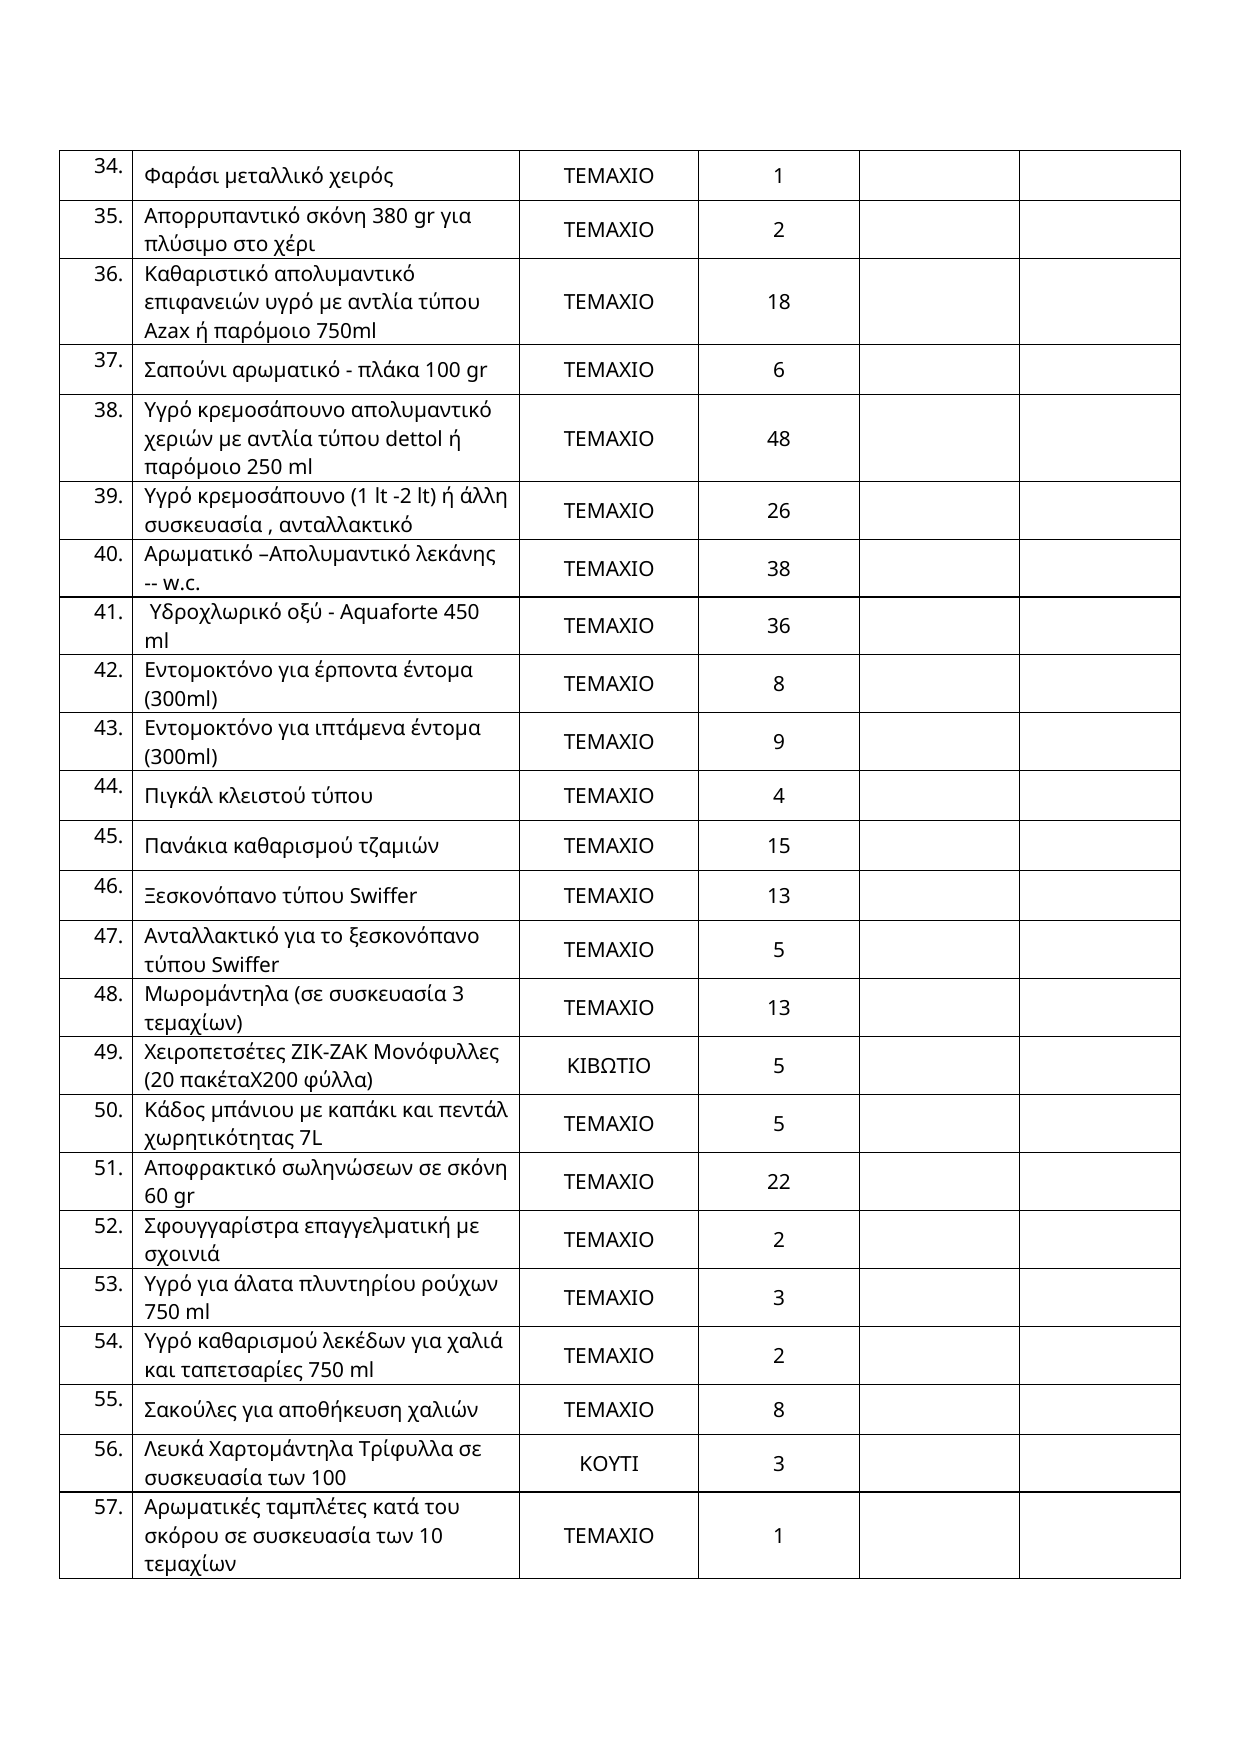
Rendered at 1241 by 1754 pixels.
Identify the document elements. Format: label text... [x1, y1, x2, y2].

table_cell [1020, 655, 1180, 712]
table_cell [1020, 871, 1180, 920]
table_cell [1020, 979, 1180, 1036]
table_cell Πιγκάλ κλειστού τύπου [133, 771, 519, 820]
table_cell ΤΕΜΑΧΙΟ [520, 1385, 698, 1433]
table_cell [1020, 1095, 1180, 1152]
table_cell Ανταλλακτικό για το ξεσκονόπανο τύπου Swiffer [133, 921, 519, 978]
table_cell Μωρομάντηλα (σε συσκευασία 3 τεμαχίων) [133, 979, 519, 1036]
table_cell [1020, 395, 1180, 481]
table_cell 5 [699, 1037, 859, 1094]
table_cell ΤΕΜΑΧΙΟ [520, 1327, 698, 1383]
table_cell [1020, 1211, 1180, 1268]
table_cell [60, 1153, 132, 1210]
table_cell Κάδος μπάνιου με καπάκι και πεντάλ χωρητικότητας 7L [133, 1095, 519, 1152]
table_cell ΤΕΜΑΧΙΟ [520, 259, 698, 344]
table_cell 48 [699, 395, 859, 481]
table_cell [1020, 1153, 1180, 1210]
table_cell [860, 540, 1019, 596]
table_cell Απορρυπαντικό σκόνη 380 gr για πλύσιμο στο χέρι [133, 201, 519, 258]
table_cell ΤΕΜΑΧΙΟ [520, 345, 698, 394]
table_cell ΤΕΜΑΧΙΟ [520, 771, 698, 820]
table_cell [860, 921, 1019, 978]
table_cell [60, 1327, 132, 1383]
table_cell 38 [699, 540, 859, 596]
table_cell [1020, 151, 1180, 200]
table_cell [60, 1493, 132, 1578]
table_cell ΤΕΜΑΧΙΟ [520, 1493, 698, 1578]
table_cell 1 [699, 151, 859, 200]
table_cell [860, 871, 1019, 920]
table_cell [860, 1211, 1019, 1268]
table_cell Υγρό κρεμοσάπουνο απολυμαντικό χεριών με αντλία τύπου dettol ή παρόμοιο 250 ml [133, 395, 519, 481]
table_cell [60, 540, 132, 596]
table_cell [860, 1269, 1019, 1326]
table_cell ΤΕΜΑΧΙΟ [520, 1211, 698, 1268]
table_cell ΤΕΜΑΧΙΟ [520, 979, 698, 1036]
table_cell TEMAXIO [520, 921, 698, 978]
table_cell 13 [699, 979, 859, 1036]
table_cell [60, 1269, 132, 1326]
table_cell [860, 1037, 1019, 1094]
table_cell 4 [699, 771, 859, 820]
table_cell Σαπούνι αρωματικό - πλάκα 100 gr [133, 345, 519, 394]
table_cell [860, 771, 1019, 820]
table_cell [1020, 1435, 1180, 1491]
table_cell ΤΕΜΑΧΙΟ [520, 1269, 698, 1326]
table_cell [1020, 771, 1180, 820]
table_cell 2 [699, 1327, 859, 1383]
table_cell [60, 821, 132, 870]
table_cell ΤΕΜΑΧΙΟ [520, 598, 698, 654]
table_cell [1020, 921, 1180, 978]
table_cell [860, 1327, 1019, 1383]
table_cell [60, 655, 132, 712]
table_cell [1020, 540, 1180, 596]
table_cell [60, 598, 132, 654]
table_cell Αρωματικές ταμπλέτες κατά του σκόρου σε συσκευασία των 10 τεμαχίων [133, 1493, 519, 1578]
table_cell ΤΕΜΑΧΙΟ [520, 482, 698, 538]
table_cell [860, 821, 1019, 870]
table_cell [1020, 259, 1180, 344]
table_cell 36 [699, 598, 859, 654]
table_cell ΤΕΜΑΧΙΟ [520, 821, 698, 870]
table_cell [60, 482, 132, 538]
table_cell [60, 201, 132, 258]
table_cell Αποφρακτικό σωληνώσεων σε σκόνη 60 gr [133, 1153, 519, 1210]
table_cell [60, 871, 132, 920]
table_cell [860, 1493, 1019, 1578]
table_cell [860, 395, 1019, 481]
table_cell Φαράσι μεταλλικό χειρός [133, 151, 519, 200]
table_cell [860, 979, 1019, 1036]
table_cell Ξεσκονόπανο τύπου Swiffer [133, 871, 519, 920]
table_cell [860, 1385, 1019, 1433]
table_cell 3 [699, 1269, 859, 1326]
table_cell ΤΕΜΑΧΙΟ [520, 713, 698, 770]
table_cell [1020, 482, 1180, 538]
table_cell 2 [699, 201, 859, 258]
table_cell [60, 771, 132, 820]
table_cell 22 [699, 1153, 859, 1210]
table_cell Σφουγγαρίστρα επαγγελματική με σχοινιά [133, 1211, 519, 1268]
table_cell Αρωματικό –Απολυμαντικό λεκάνης -- w.c. [133, 540, 519, 596]
table_cell [1020, 1493, 1180, 1578]
table_cell [1020, 201, 1180, 258]
table_cell ΤΕΜΑΧΙΟ [520, 201, 698, 258]
table_cell [860, 1435, 1019, 1491]
table_cell [1020, 1327, 1180, 1383]
table_cell 26 [699, 482, 859, 538]
table_cell Υγρό για άλατα πλυντηρίου ρούχων 750 ml [133, 1269, 519, 1326]
table_cell [1020, 1269, 1180, 1326]
table_cell ΚΟΥΤΙ [520, 1435, 698, 1491]
table_cell 9 [699, 713, 859, 770]
table_cell [1020, 1037, 1180, 1094]
table_cell Υγρό καθαρισμού λεκέδων για χαλιά και ταπετσαρίες 750 ml [133, 1327, 519, 1383]
table_cell [60, 1095, 132, 1152]
table_cell [860, 1095, 1019, 1152]
table_cell [1020, 713, 1180, 770]
table_cell [60, 1037, 132, 1094]
table_cell 8 [699, 1385, 859, 1433]
table_cell [60, 345, 132, 394]
table_cell [60, 1385, 132, 1433]
table_cell 18 [699, 259, 859, 344]
table_cell ΤΕΜΑΧΙΟ [520, 1153, 698, 1210]
table_cell Καθαριστικό απολυμαντικό επιφανειών υγρό με αντλία τύπου Azax ή παρόμοιο 750ml [133, 259, 519, 344]
table_cell 6 [699, 345, 859, 394]
table_cell [60, 1435, 132, 1491]
table_cell 5 [699, 1095, 859, 1152]
table_cell [860, 655, 1019, 712]
table_cell [60, 713, 132, 770]
table_cell ΚΙΒΩΤΙΟ [520, 1037, 698, 1094]
table_cell 2 [699, 1211, 859, 1268]
table_cell Εντομοκτόνο για ιπτάμενα έντομα (300ml) [133, 713, 519, 770]
table_cell 1 [699, 1493, 859, 1578]
table_cell Σακούλες για αποθήκευση χαλιών [133, 1385, 519, 1433]
table_cell [860, 259, 1019, 344]
table_cell [860, 201, 1019, 258]
table_cell [1020, 345, 1180, 394]
table_cell 13 [699, 871, 859, 920]
table_cell [60, 979, 132, 1036]
table_cell [1020, 1385, 1180, 1433]
table_cell 3 [699, 1435, 859, 1491]
table_cell [60, 395, 132, 481]
table_cell Εντομοκτόνο για έρποντα έντομα (300ml) [133, 655, 519, 712]
table_cell [860, 1153, 1019, 1210]
table_cell Χειροπετσέτες ΖΙΚ-ΖΑΚ Μονόφυλλες (20 πακέταΧ200 φύλλα) [133, 1037, 519, 1094]
table_cell [60, 921, 132, 978]
table_cell TEMAXIO [520, 1095, 698, 1152]
table_cell 8 [699, 655, 859, 712]
table_cell [860, 345, 1019, 394]
table_cell ΤΕΜΑΧΙΟ [520, 540, 698, 596]
table_cell Πανάκια καθαρισμού τζαμιών [133, 821, 519, 870]
table_cell Υδροχλωρικό οξύ - Aquaforte 450 ml [133, 598, 519, 654]
table_cell Λευκά Χαρτομάντηλα Τρίφυλλα σε συσκευασία των 100 [133, 1435, 519, 1491]
table_cell [60, 151, 132, 200]
table_cell 5 [699, 921, 859, 978]
table_cell ΤΕΜΑΧΙΟ [520, 655, 698, 712]
table_cell ΤΕΜΑΧΙΟ [520, 395, 698, 481]
table_cell [860, 151, 1019, 200]
table_cell 15 [699, 821, 859, 870]
table_cell ΤΕΜΑΧΙΟ [520, 151, 698, 200]
table_cell [860, 713, 1019, 770]
table_cell Υγρό κρεμοσάπουνο (1 lt -2 lt) ή άλλη συσκευασία , ανταλλακτικό [133, 482, 519, 538]
table_cell [60, 259, 132, 344]
table_cell [1020, 598, 1180, 654]
table_cell [1020, 821, 1180, 870]
table_cell [860, 482, 1019, 538]
table_cell [60, 1211, 132, 1268]
table_cell [860, 598, 1019, 654]
table_cell ΤΕΜΑΧΙΟ [520, 871, 698, 920]
